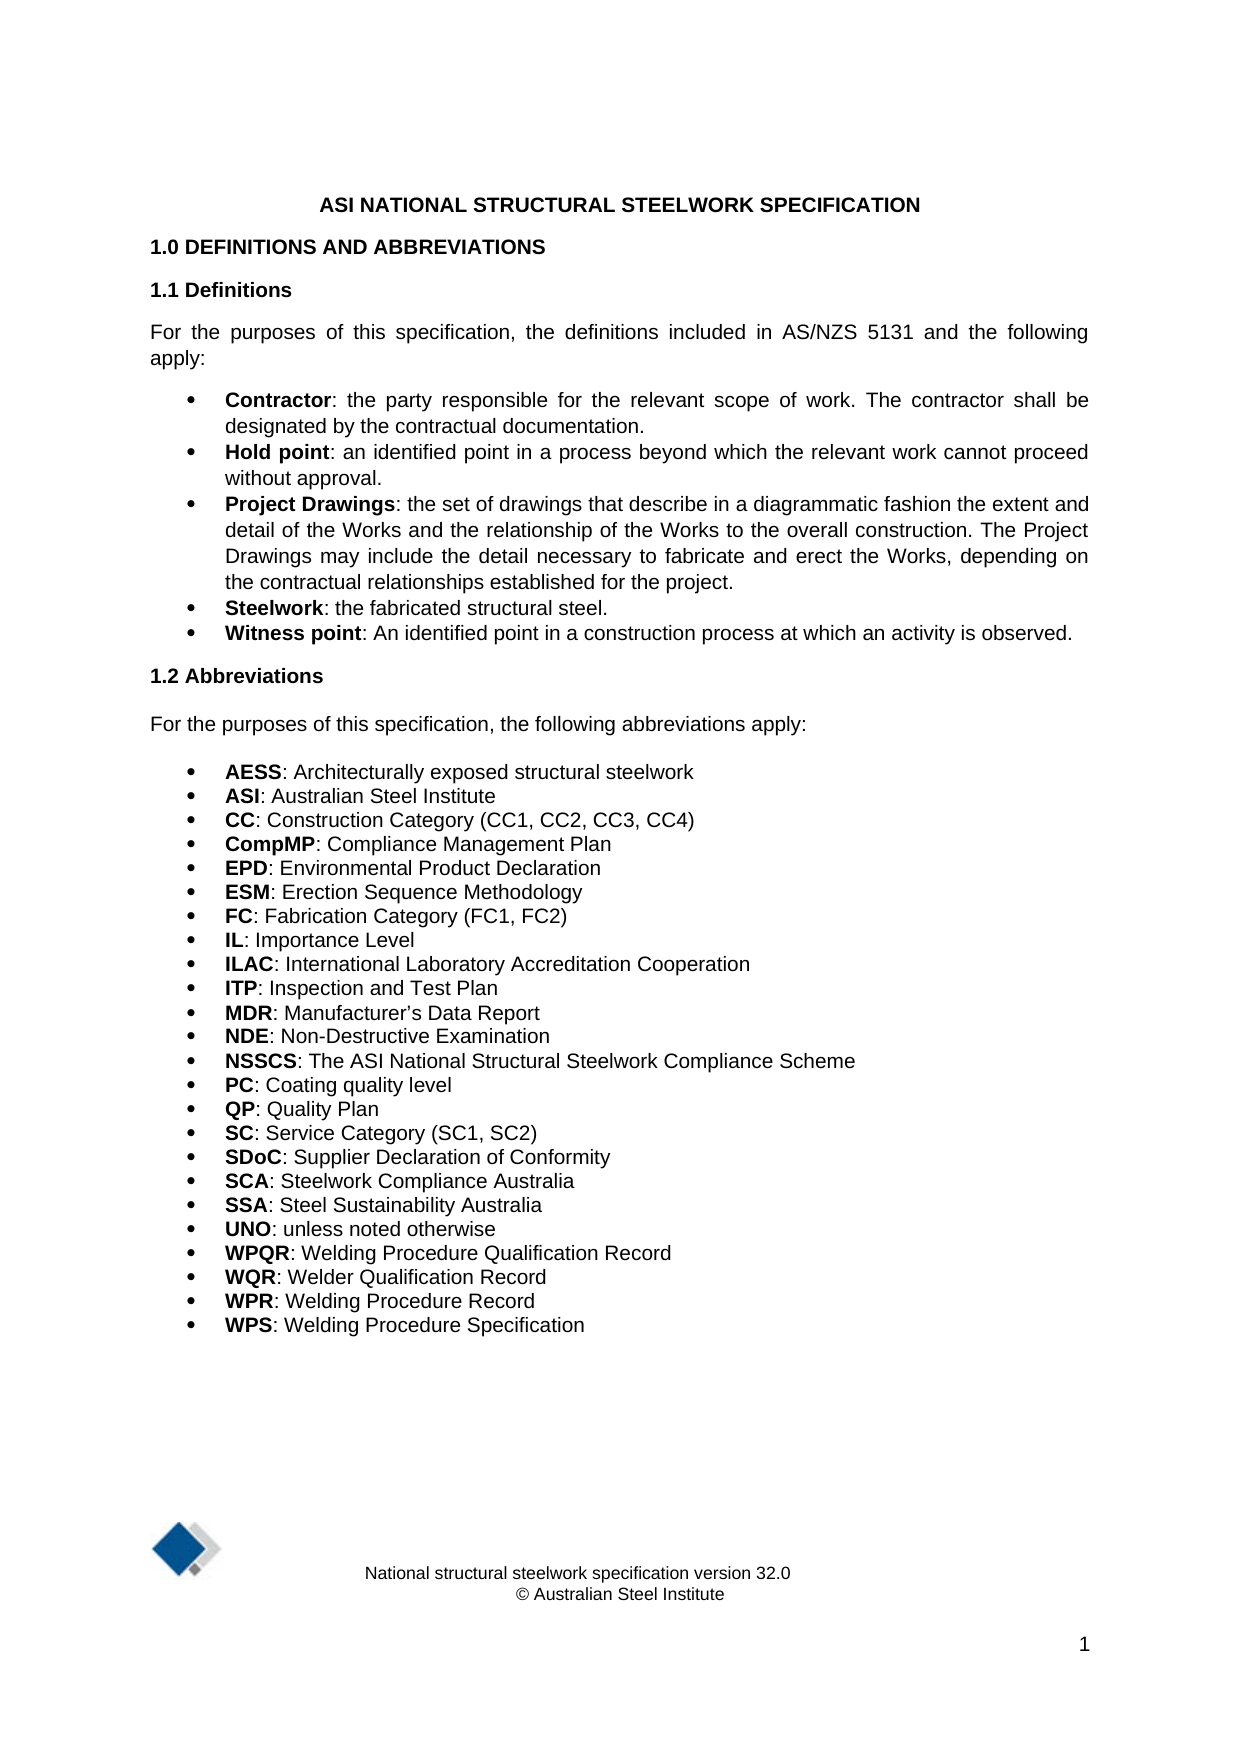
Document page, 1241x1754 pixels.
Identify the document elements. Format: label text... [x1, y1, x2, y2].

list ESM: Erection Sequence Methodology [187, 880, 1090, 904]
list ASI: Australian Steel Institute [187, 784, 1090, 808]
list AESS: Architecturally exposed structural steelwork [187, 760, 1090, 784]
text For the purposes of this specification, the following abbreviations apply: [150, 712, 1090, 736]
list SC: Service Category (SC1, SC2) [187, 1121, 1090, 1145]
list SDoC: Supplier Declaration of Conformity [187, 1145, 1090, 1169]
list NDE: Non-Destructive Examination [187, 1024, 1090, 1048]
list CC: Construction Category (CC1, CC2, CC3, CC4) [187, 808, 1090, 832]
list ITP: Inspection and Test Plan [187, 976, 1090, 1000]
list MDR: Manufacturer’s Data Report [187, 1000, 1090, 1024]
list WPR: Welding Procedure Record [187, 1289, 1090, 1313]
list Project Drawings: the set of drawings that describe in a diagrammatic fashion the extent and detail of the Works and the relationship of the Works to the overall construction. The Project Drawings may include the detail necessary to fabricate and erect the Works, depending on the contractual relationships established for the project. [187, 492, 1090, 593]
text ASI NATIONAL STRUCTURAL STEELWORK SPECIFICATION [150, 192, 1090, 216]
text For the purposes of this specification, the definitions included in AS/NZS 5131 and the following apply: [150, 320, 1090, 370]
text 1.0 DEFINITIONS AND ABBREVIATIONS [150, 235, 1090, 259]
text 1.1 Definitions [150, 277, 1090, 301]
list WPQR: Welding Procedure Qualification Record [187, 1241, 1090, 1265]
list CompMP: Compliance Management Plan [187, 832, 1090, 856]
list EPD: Environmental Product Declaration [187, 856, 1090, 880]
text 1.2 Abbreviations [150, 664, 1090, 688]
list ILAC: International Laboratory Accreditation Cooperation [187, 952, 1090, 976]
list NSSCS: The ASI National Structural Steelwork Compliance Scheme [187, 1048, 1090, 1072]
list Witness point: An identified point in a construction process at which an activity is observed. [187, 621, 1090, 645]
list QP: Quality Plan [187, 1097, 1090, 1121]
list WPS: Welding Procedure Specification [187, 1313, 1090, 1337]
list UNO: unless noted otherwise [187, 1217, 1090, 1241]
list Contractor: the party responsible for the relevant scope of work. The contractor shall be designated by the contractual documentation. [187, 388, 1090, 438]
list FC: Fabrication Category (FC1, FC2) [187, 904, 1090, 928]
list Steelwork: the fabricated structural steel. [187, 595, 1090, 619]
list SCA: Steelwork Compliance Australia [187, 1169, 1090, 1193]
list PC: Coating quality level [187, 1072, 1090, 1097]
picture [150, 1522, 226, 1580]
list Hold point: an identified point in a process beyond which the relevant work cannot proceed without approval. [187, 440, 1090, 490]
list IL: Importance Level [187, 928, 1090, 952]
list WQR: Welder Qualification Record [187, 1265, 1090, 1289]
